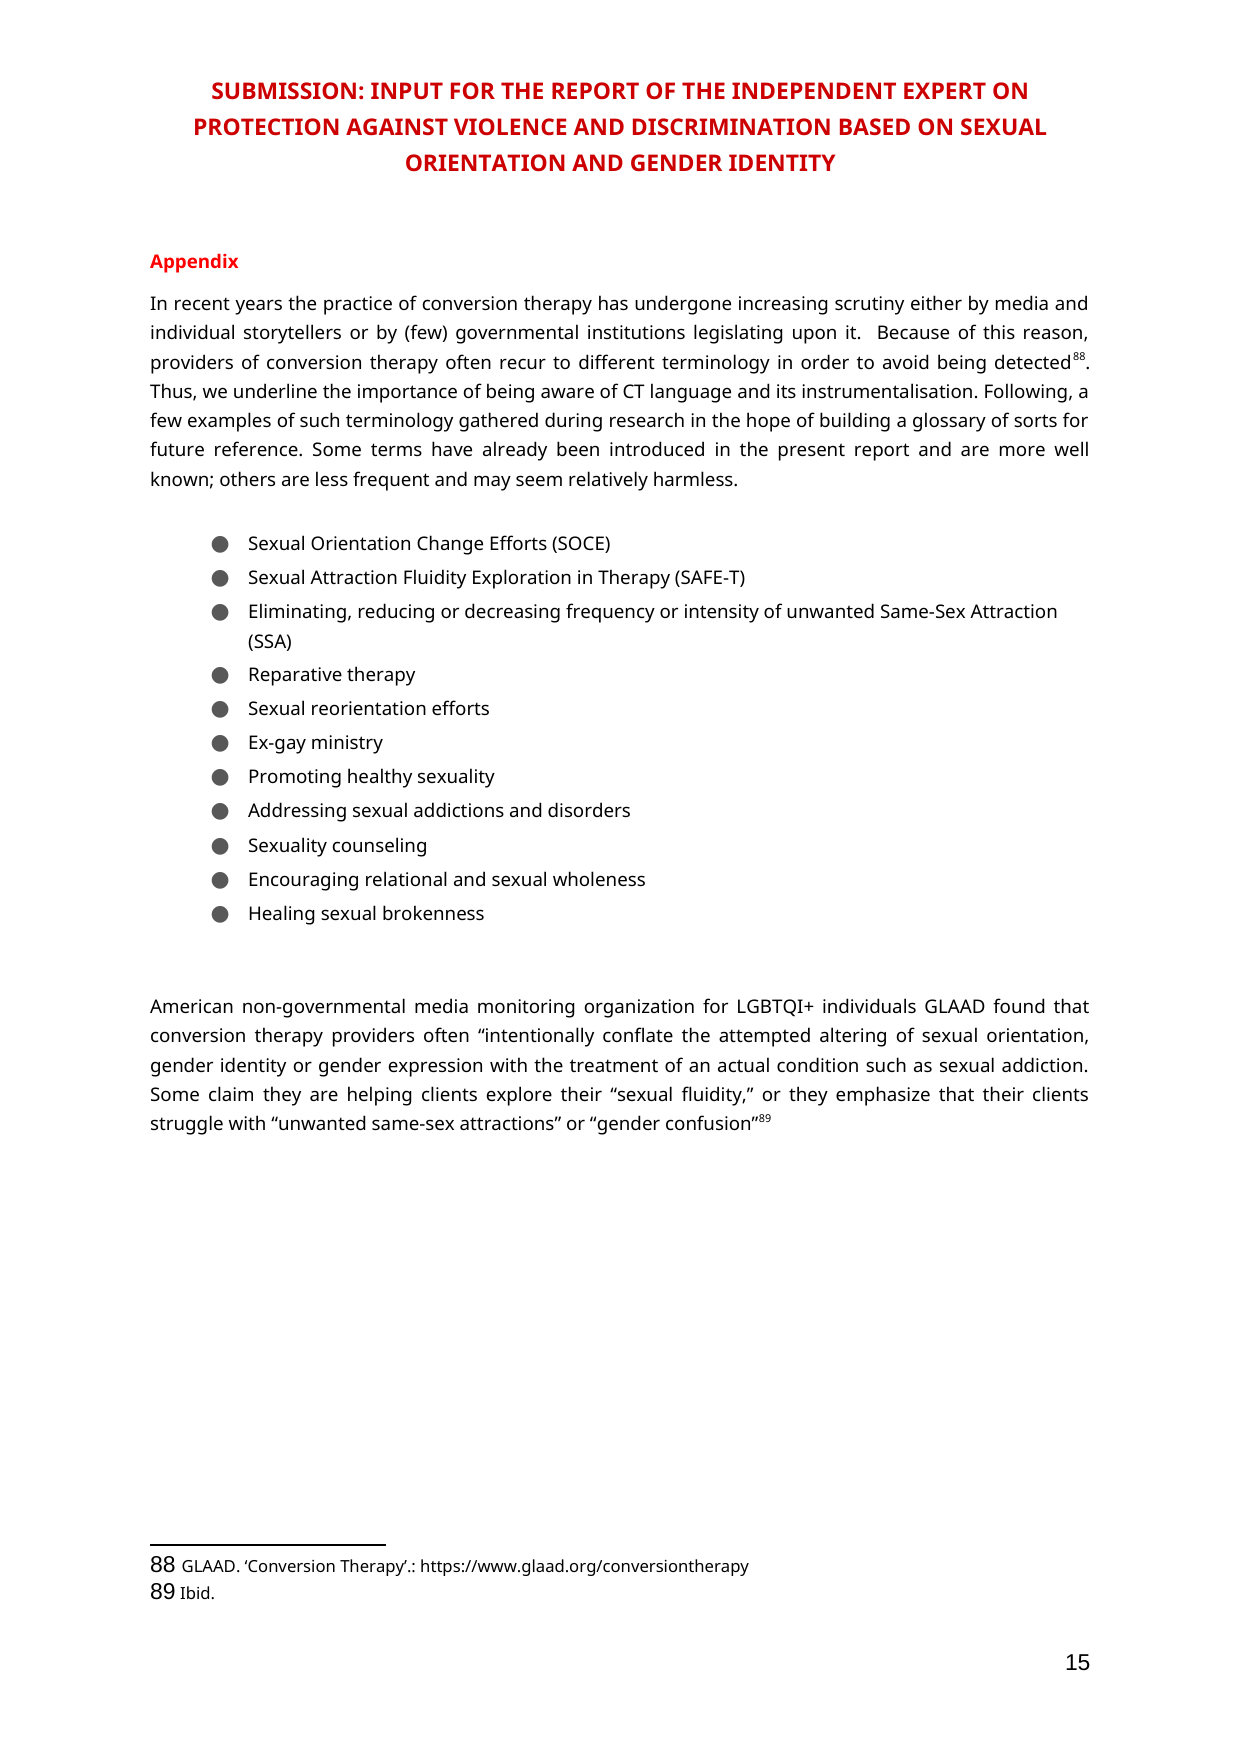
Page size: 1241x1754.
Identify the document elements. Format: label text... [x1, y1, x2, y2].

list Sexual reorientation efforts [210, 692, 1090, 722]
list Encouraging relational and sexual wholeness [210, 863, 1090, 892]
list Ex-gay ministry [210, 726, 1090, 756]
list Healing sexual brokenness [210, 897, 1090, 927]
subtitle Appendix [150, 249, 1090, 274]
text American non-governmental media monitoring organization for LGBTQI+ individuals GLAAD found that conversion therapy providers often “intentionally conflate the attempted altering of sexual orientation, gender identity or gender expression with the treatment of an actual condition such as sexual addiction. Some claim they are helping clients explore their “sexual fluidity,” or they emphasize that their clients struggle with “unwanted same-sex attractions” or “gender confusion” [150, 993, 1090, 1136]
list Promoting healthy sexuality [210, 760, 1090, 790]
list Eliminating, reducing or decreasing frequency or intensity of unwanted Same-Sex Attraction (SSA) [210, 595, 1090, 654]
list Reparative therapy [210, 658, 1090, 687]
list Sexual Orientation Change Efforts (SOCE) [210, 527, 1090, 556]
text In recent years the practice of conversion therapy has undergone increasing scrutiny either by media and individual storytellers or by (few) governmental institutions legislating upon it. Because of this reason, providers of conversion therapy often recur to different terminology in order to avoid being detected. Thus, we underline the importance of being aware of CT language and its instrumentalisation. Following, a few examples of such terminology gathered during research in the hope of building a glossary of sorts for future reference. Some terms have already been introduced in the present report and are more well known; others are less frequent and may seem relatively harmless. [150, 290, 1090, 492]
list Sexuality counseling [210, 828, 1090, 858]
list Sexual Attraction Fluidity Exploration in Therapy (SAFE-T) [210, 561, 1090, 591]
list Addressing sexual addictions and disorders [210, 794, 1090, 824]
